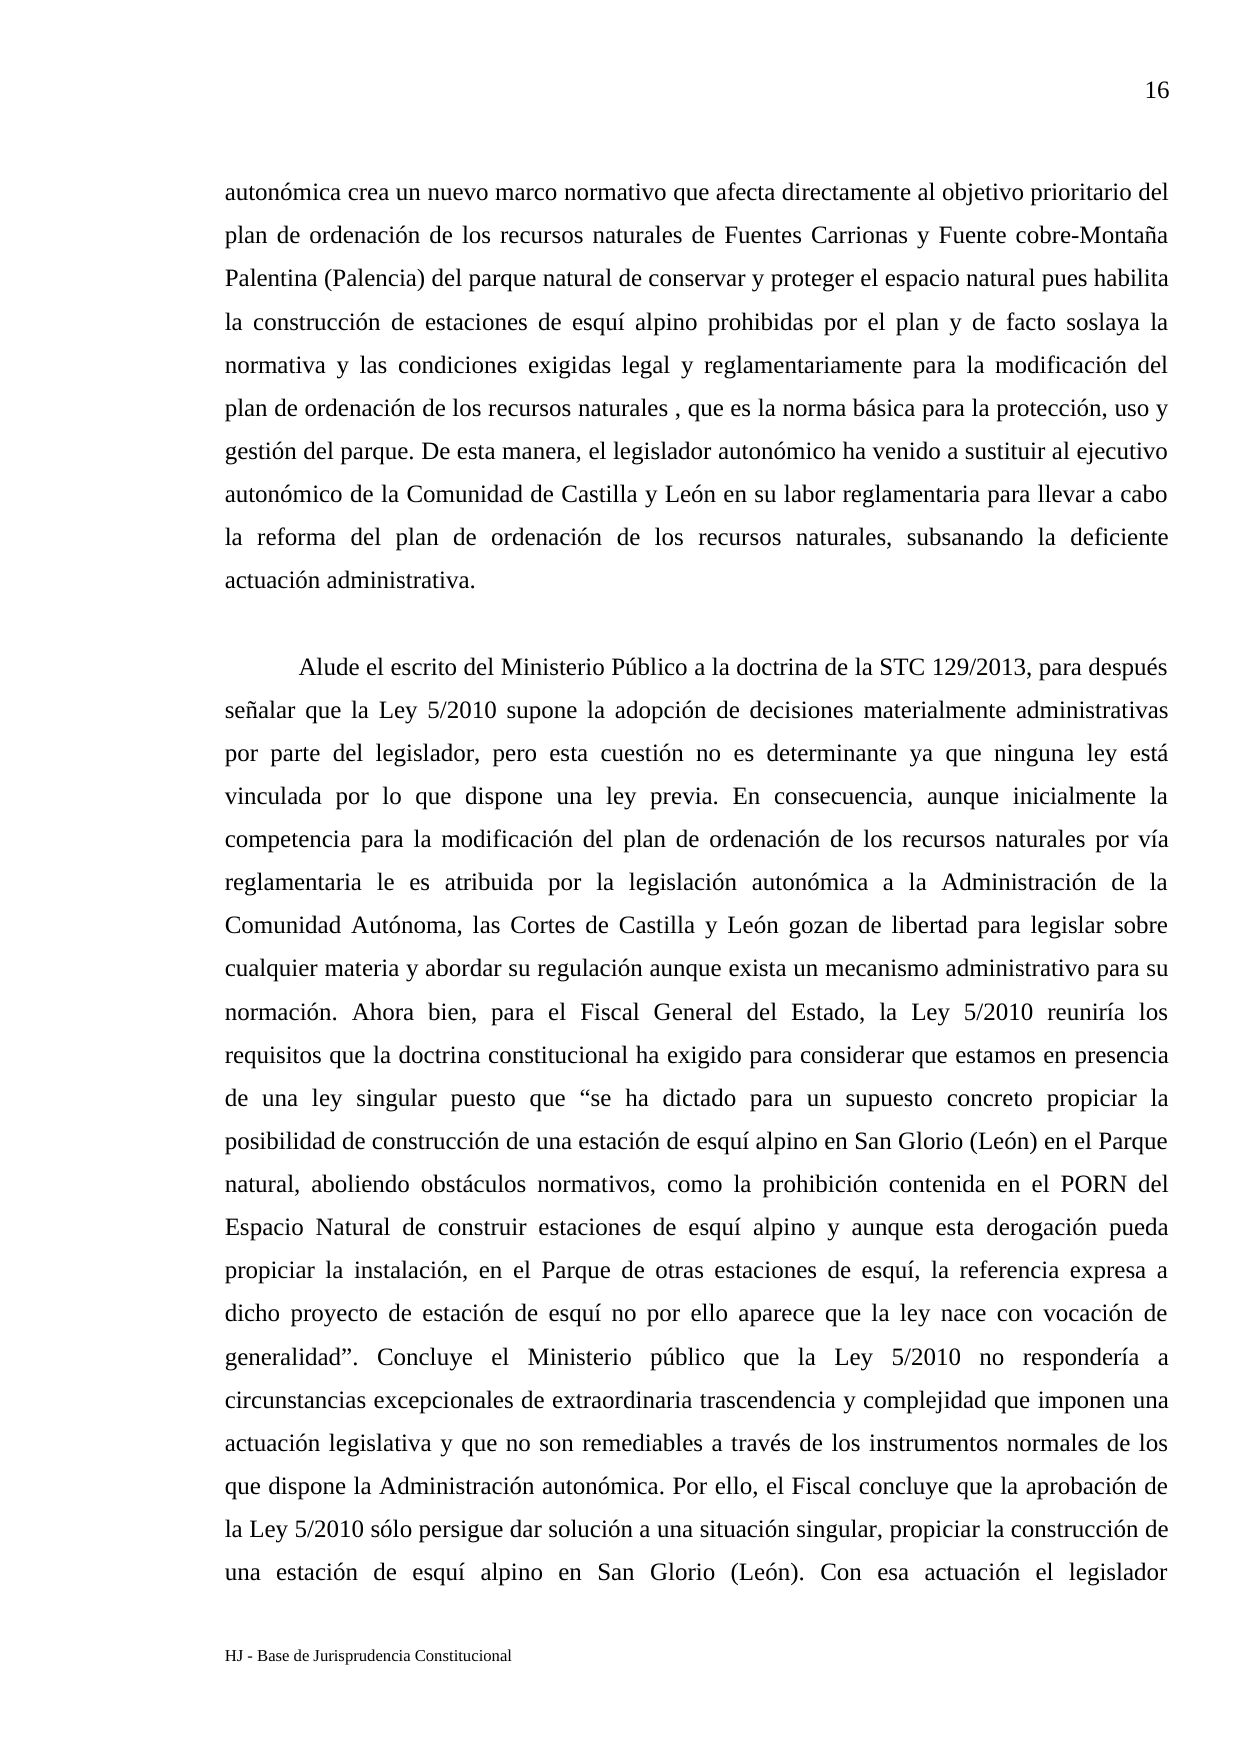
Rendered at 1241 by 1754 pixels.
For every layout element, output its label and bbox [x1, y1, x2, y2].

text [224, 177, 1169, 594]
text [224, 652, 1169, 1586]
